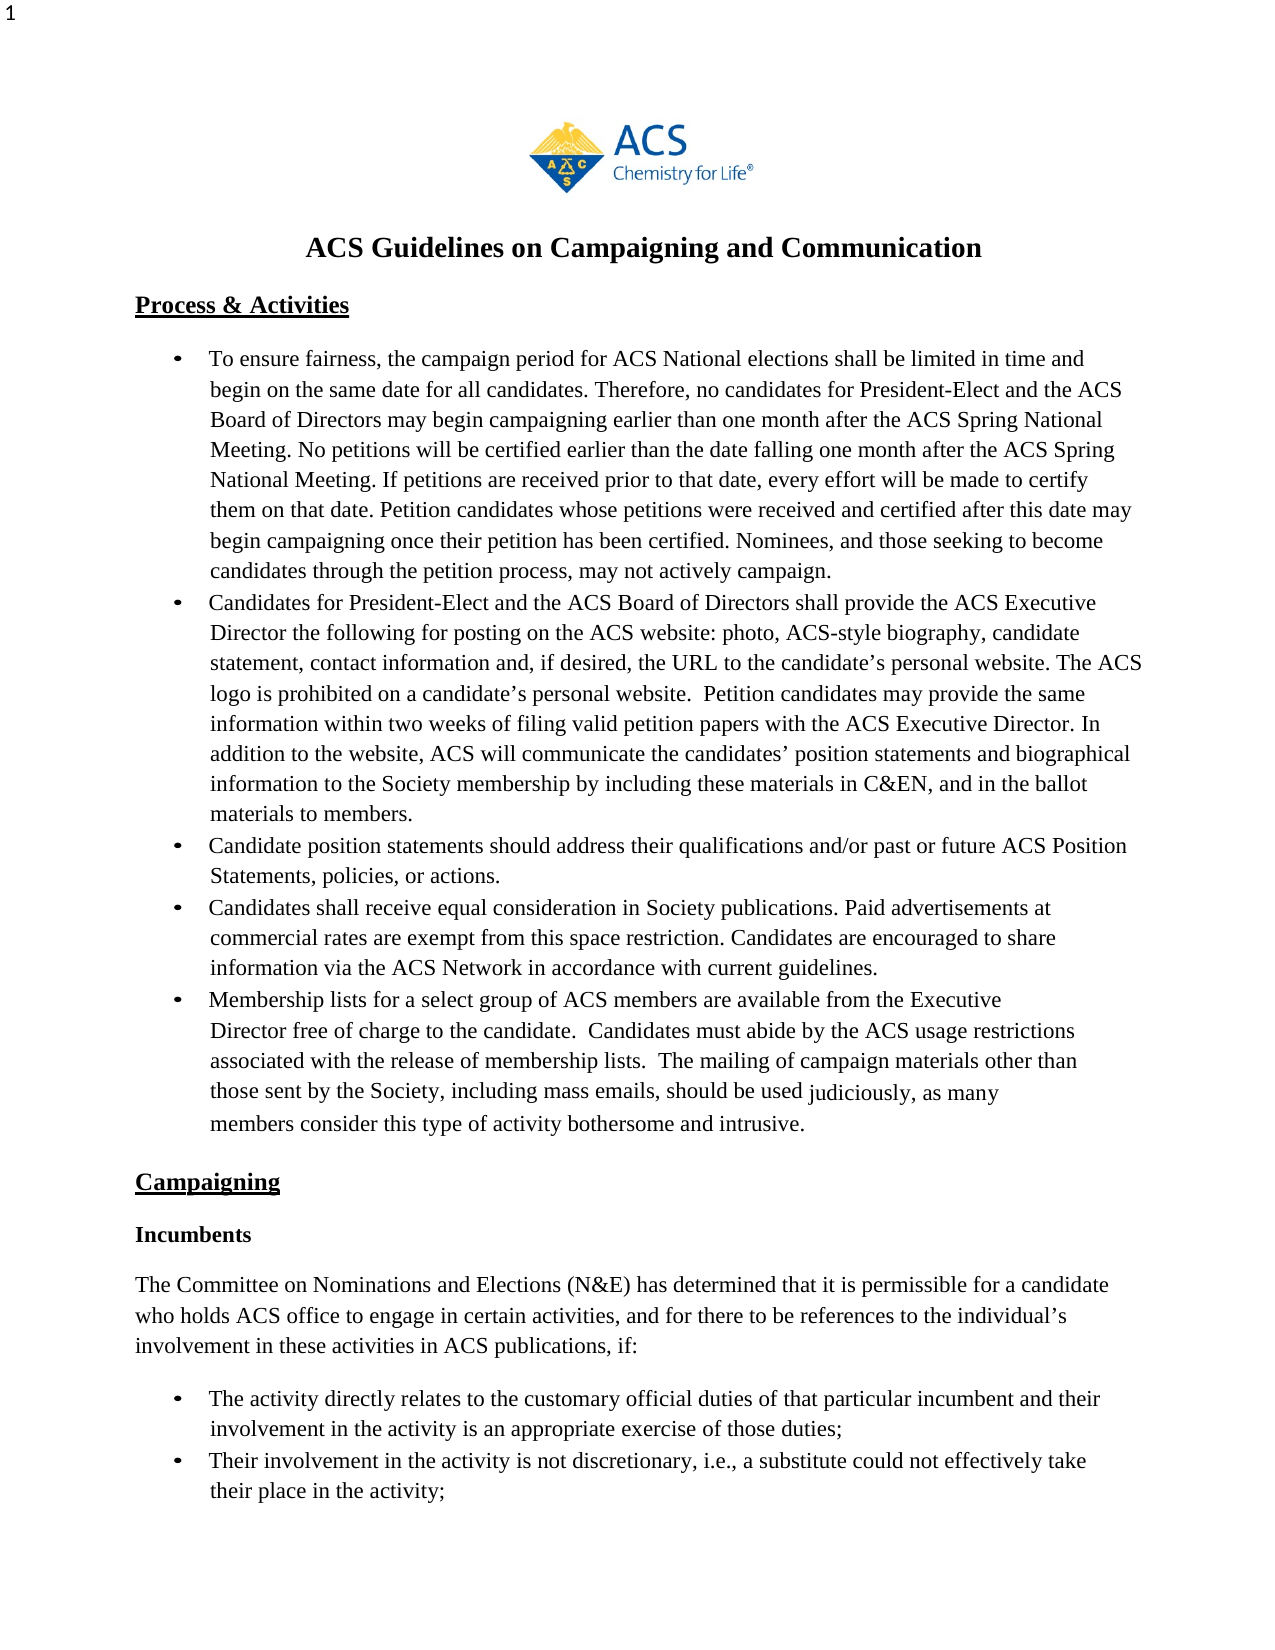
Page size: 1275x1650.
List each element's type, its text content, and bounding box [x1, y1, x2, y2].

text • Their involvement in the activity is not discretionary, i.e., a substitute could not effectively take their place in the activity; [172, 1447, 1125, 1503]
text Process & Activities [135, 290, 1152, 319]
text • The activity directly relates to the customary official duties of that particular incumbent and their involvement in the activity is an appropriate exercise of those duties; [172, 1385, 1135, 1441]
text • Candidate position statements should address their qualifications and/or past or future ACS Position Statements, policies, or actions. [172, 832, 1129, 889]
text • Candidates shall receive equal consideration in Society publications. Paid advertisements at commercial rates are exempt from this space restriction. Candidates are encouraged to share information via the ACS Network in accordance with current guidelines. [172, 894, 1139, 981]
text • To ensure fairness, the campaign period for ACS National elections shall be limited in time and begin on the same date for all candidates. Therefore, no candidates for President-Elect and the ACS Board of Directors may begin campaigning earlier than one month after the ACS Spring National Meeting. No petitions will be certified earlier than the date falling one month after the ACS Spring National Meeting. If petitions are received prior to that date, every effort will be made to certify them on that date. Petition candidates whose petitions were received and certified after this date may begin campaigning once their petition has been certified. Nominees, and those seeking to become candidates through the petition process, may not actively campaign. [172, 346, 1133, 583]
text ACS Guidelines on Campaigning and Communication [135, 231, 1152, 264]
picture [474, 105, 813, 206]
text Campaigning [135, 1167, 1152, 1195]
text • Candidates for President-Elect and the ACS Board of Directors shall provide the ACS Executive Director the following for posting on the ACS website: photo, ACS-style biography, candidate statement, contact information and, if desired, the URL to the candidate’s personal website. The ACS logo is prohibited on a candidate’s personal website. Petition candidates may provide the same information within two weeks of filing valid petition papers with the ACS Executive Director. In addition to the website, ACS will communicate the candidates’ position statements and biographical information to the Society membership by including these materials in C&EN, and in the ballot materials to members. [172, 589, 1144, 827]
text The Committee on Nominations and Elections (N&E) has determined that it is permissible for a candidate who holds ACS office to engage in certain activities, and for there to be references to the individual’s involvement in these activities in ACS publications, if: [135, 1272, 1132, 1358]
text • Membership lists for a select group of ACS members are available from the Executive Director free of charge to the candidate. Candidates must abide by the ACS usage restrictions associated with the release of membership lists. The mailing of campaign materials other than those sent by the Society, including mass emails, should be used judiciously, as many members consider this type of activity bothersome and intrusive. [172, 987, 1081, 1137]
text Incumbents [135, 1221, 1152, 1247]
